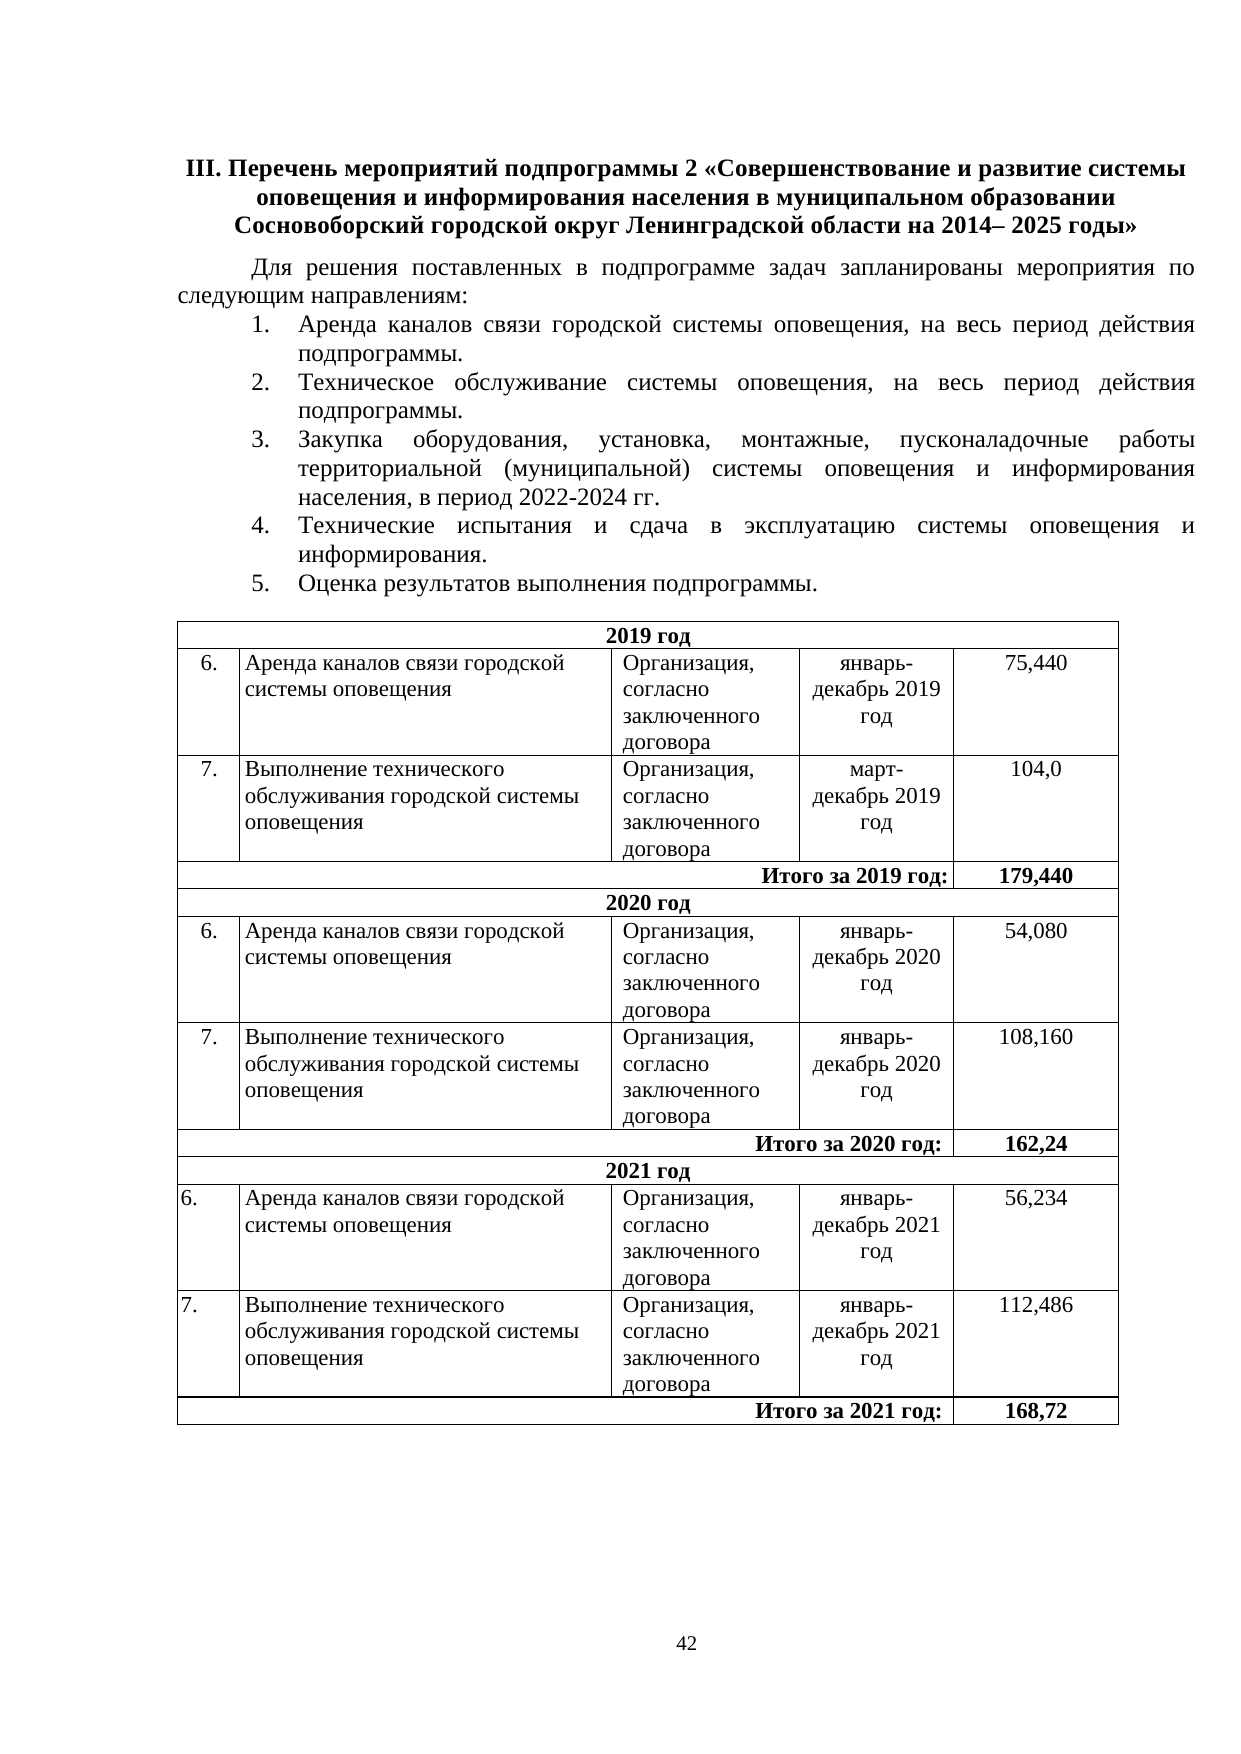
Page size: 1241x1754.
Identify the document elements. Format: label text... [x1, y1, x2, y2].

list Технические испытания и сдача в эксплуатацию системы оповещения и информирования. [251, 510, 1196, 568]
table_cell 2021 год [178, 1157, 1118, 1183]
table_cell январь- декабрь 2020 год [800, 917, 953, 1022]
table_cell 54,080 [954, 917, 1118, 1022]
table_cell Организация, согласно заключенного договора [612, 756, 799, 861]
table_cell январь- декабрь 2020 год [800, 1023, 953, 1129]
table_cell 75,440 [954, 649, 1118, 754]
table_cell Аренда каналов связи городской системы оповещения [240, 917, 611, 1022]
text III. Перечень мероприятий подпрограммы 2 «Совершенствование и развитие системы оповещения и информирования населения в муниципальном образовании Сосновоборский городской округ Ленинградской области на 2014– 2025 годы» [177, 153, 1196, 239]
table_cell Выполнение технического обслуживания городской системы оповещения [240, 756, 611, 861]
list Техническое обслуживание системы оповещения, на весь период действия подпрограммы. [251, 367, 1196, 424]
table_cell 108,160 [954, 1023, 1118, 1129]
list Аренда каналов связи городской системы оповещения, на весь период действия подпрограммы. [251, 309, 1196, 367]
table_cell [178, 1291, 239, 1396]
table_cell Аренда каналов связи городской системы оповещения [240, 649, 611, 754]
table_cell [178, 917, 239, 1022]
table_cell Итого за 2019 год: [178, 862, 953, 888]
table_cell январь- декабрь 2021 год [800, 1185, 953, 1290]
table_cell Итого за 2020 год: [178, 1130, 953, 1156]
table_cell Организация, согласно заключенного договора [612, 1023, 799, 1129]
table_cell [178, 756, 239, 861]
table_cell Выполнение технического обслуживания городской системы оповещения [240, 1023, 611, 1129]
table_cell 162,24 [954, 1130, 1118, 1156]
table_cell 56,234 [954, 1185, 1118, 1290]
table_cell [178, 1185, 239, 1290]
table_cell [178, 1023, 239, 1129]
table_cell 104,0 [954, 756, 1118, 861]
table_cell Организация, согласно заключенного договора [612, 649, 799, 754]
table_cell 112,486 [954, 1291, 1118, 1396]
table_cell 179,440 [954, 862, 1118, 888]
table_cell март- декабрь 2019 год [800, 756, 953, 861]
list Оценка результатов выполнения подпрограммы. [251, 568, 1196, 597]
table_cell январь- декабрь 2019 год [800, 649, 953, 754]
text Для решения поставленных в подпрограмме задач запланированы мероприятия по следующим направлениям: [177, 252, 1196, 309]
table_cell 2020 год [178, 889, 1118, 916]
table_cell Выполнение технического обслуживания городской системы оповещения [240, 1291, 611, 1396]
list Закупка оборудования, установка, монтажные, пусконаладочные работы территориальной (муниципальной) системы оповещения и информирования населения, в период 2022-2024 гг. [251, 424, 1196, 510]
table_cell Организация, согласно заключенного договора [612, 917, 799, 1022]
table_header 2019 год [178, 622, 1118, 648]
table_cell 168,72 [954, 1398, 1118, 1424]
table_cell [178, 649, 239, 754]
table_cell январь- декабрь 2021 год [800, 1291, 953, 1396]
table_cell Организация, согласно заключенного договора [612, 1291, 799, 1396]
table_cell Итого за 2021 год: [178, 1398, 953, 1424]
table_cell Аренда каналов связи городской системы оповещения [240, 1185, 611, 1290]
table_cell Организация, согласно заключенного договора [612, 1185, 799, 1290]
